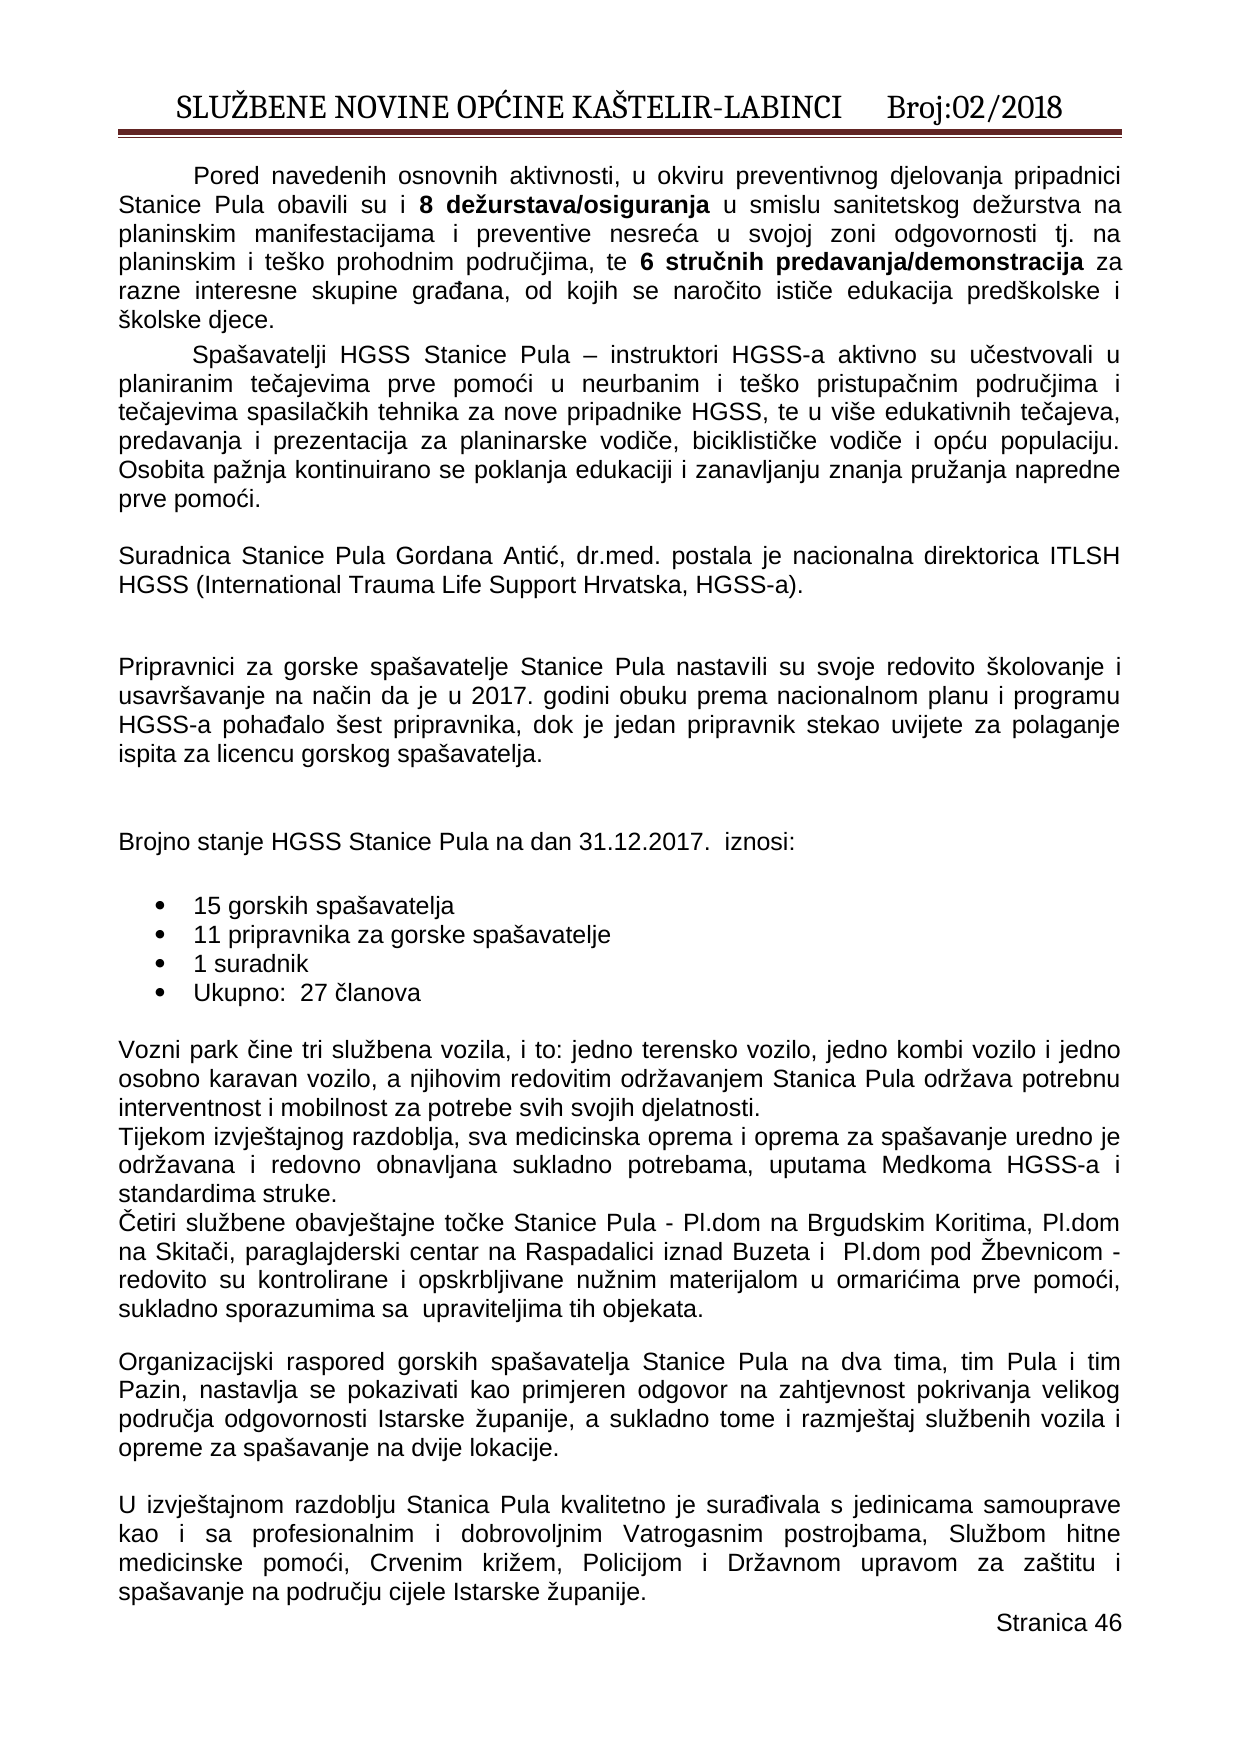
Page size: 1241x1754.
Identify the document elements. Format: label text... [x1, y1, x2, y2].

subtitle Pripravnici za gorske spašavatelje Stanice Pula nastavili su svoje redovito školovanje i usavršavanje na način da je u 2017. godini obuku prema nacionalnom planu i programu HGSS-a pohađalo šest pripravnika, dok je jedan pripravnik stekao uvijete za polaganje ispita za licencu gorskog spašavatelja. [118, 652, 1122, 767]
subtitle 15 gorskih spašavatelja [156, 891, 1122, 920]
subtitle Brojno stanje HGSS Stanice Pula na dan 31.12.2017. iznosi: [118, 827, 1122, 856]
text Spašavatelji HGSS Stanice Pula – instruktori HGSS-a aktivno su učestvovali u planiranim tečajevima prve pomoći u neurbanim i teško pristupačnim područjima i tečajevima spasilačkih tehnika za nove pripadnike HGSS, te u više edukativnih tečajeva, predavanja i prezentacija za planinarske vodiče, biciklističke vodiče i opću populaciju. Osobita pažnja kontinuirano se poklanja edukaciji i zanavljanju znanja pružanja napredne prve pomoći. [118, 340, 1122, 512]
subtitle 1 suradnik [156, 949, 1122, 978]
text Vozni park čine tri službena vozila, i to: jedno terensko vozilo, jedno kombi vozilo i jedno osobno karavan vozilo, a njihovim redovitim održavanjem Stanica Pula održava potrebnu interventnost i mobilnost za potrebe svih svojih djelatnosti. [118, 1035, 1122, 1122]
text Četiri službene obavještajne točke Stanice Pula - Pl.dom na Brgudskim Koritima, Pl.dom na Skitači, paraglajderski centar na Raspadalici iznad Buzeta i Pl.dom pod Žbevnicom - redovito su kontrolirane i opskrbljivane nužnim materijalom u ormarićima prve pomoći, sukladno sporazumima sa upraviteljima tih objekata. [118, 1208, 1122, 1323]
subtitle 11 pripravnika za gorske spašavatelje [156, 920, 1122, 949]
text Suradnica Stanice Pula Gordana Antić, dr.med. postala je nacionalna direktorica ITLSH HGSS (International Trauma Life Support Hrvatska, HGSS-a). [118, 541, 1122, 599]
text U izvještajnom razdoblju Stanica Pula kvalitetno je surađivala s jedinicama samouprave kao i sa profesionalnim i dobrovoljnim Vatrogasnim postrojbama, Službom hitne medicinske pomoći, Crvenim križem, Policijom i Državnom upravom za zaštitu i spašavanje na području cijele Istarske županije. [118, 1491, 1122, 1606]
text Organizacijski raspored gorskih spašavatelja Stanice Pula na dva tima, tim Pula i tim Pazin, nastavlja se pokazivati kao primjeren odgovor na zahtjevnost pokrivanja velikog područja odgovornosti Istarske županije, a sukladno tome i razmještaj službenih vozila i opreme za spašavanje na dvije lokacije. [118, 1347, 1122, 1462]
subtitle Ukupno: 27 članova [156, 978, 1122, 1007]
subtitle Pored navedenih osnovnih aktivnosti, u okviru preventivnog djelovanja pripadnici Stanice Pula obavili su i 8 dežurstava/osiguranja u smislu sanitetskog dežurstva na planinskim manifestacijama i preventive nesreća u svojoj zoni odgovornosti tj. na planinskim i teško prohodnim područjima, te 6 stručnih predavanja/demonstracija za razne interesne skupine građana, od kojih se naročito ističe edukacija predškolske i školske djece. [118, 161, 1122, 334]
text Tijekom izvještajnog razdoblja, sva medicinska oprema i oprema za spašavanje uredno je održavana i redovno obnavljana sukladno potrebama, uputama Medkoma HGSS-a i standardima struke. [118, 1122, 1122, 1208]
